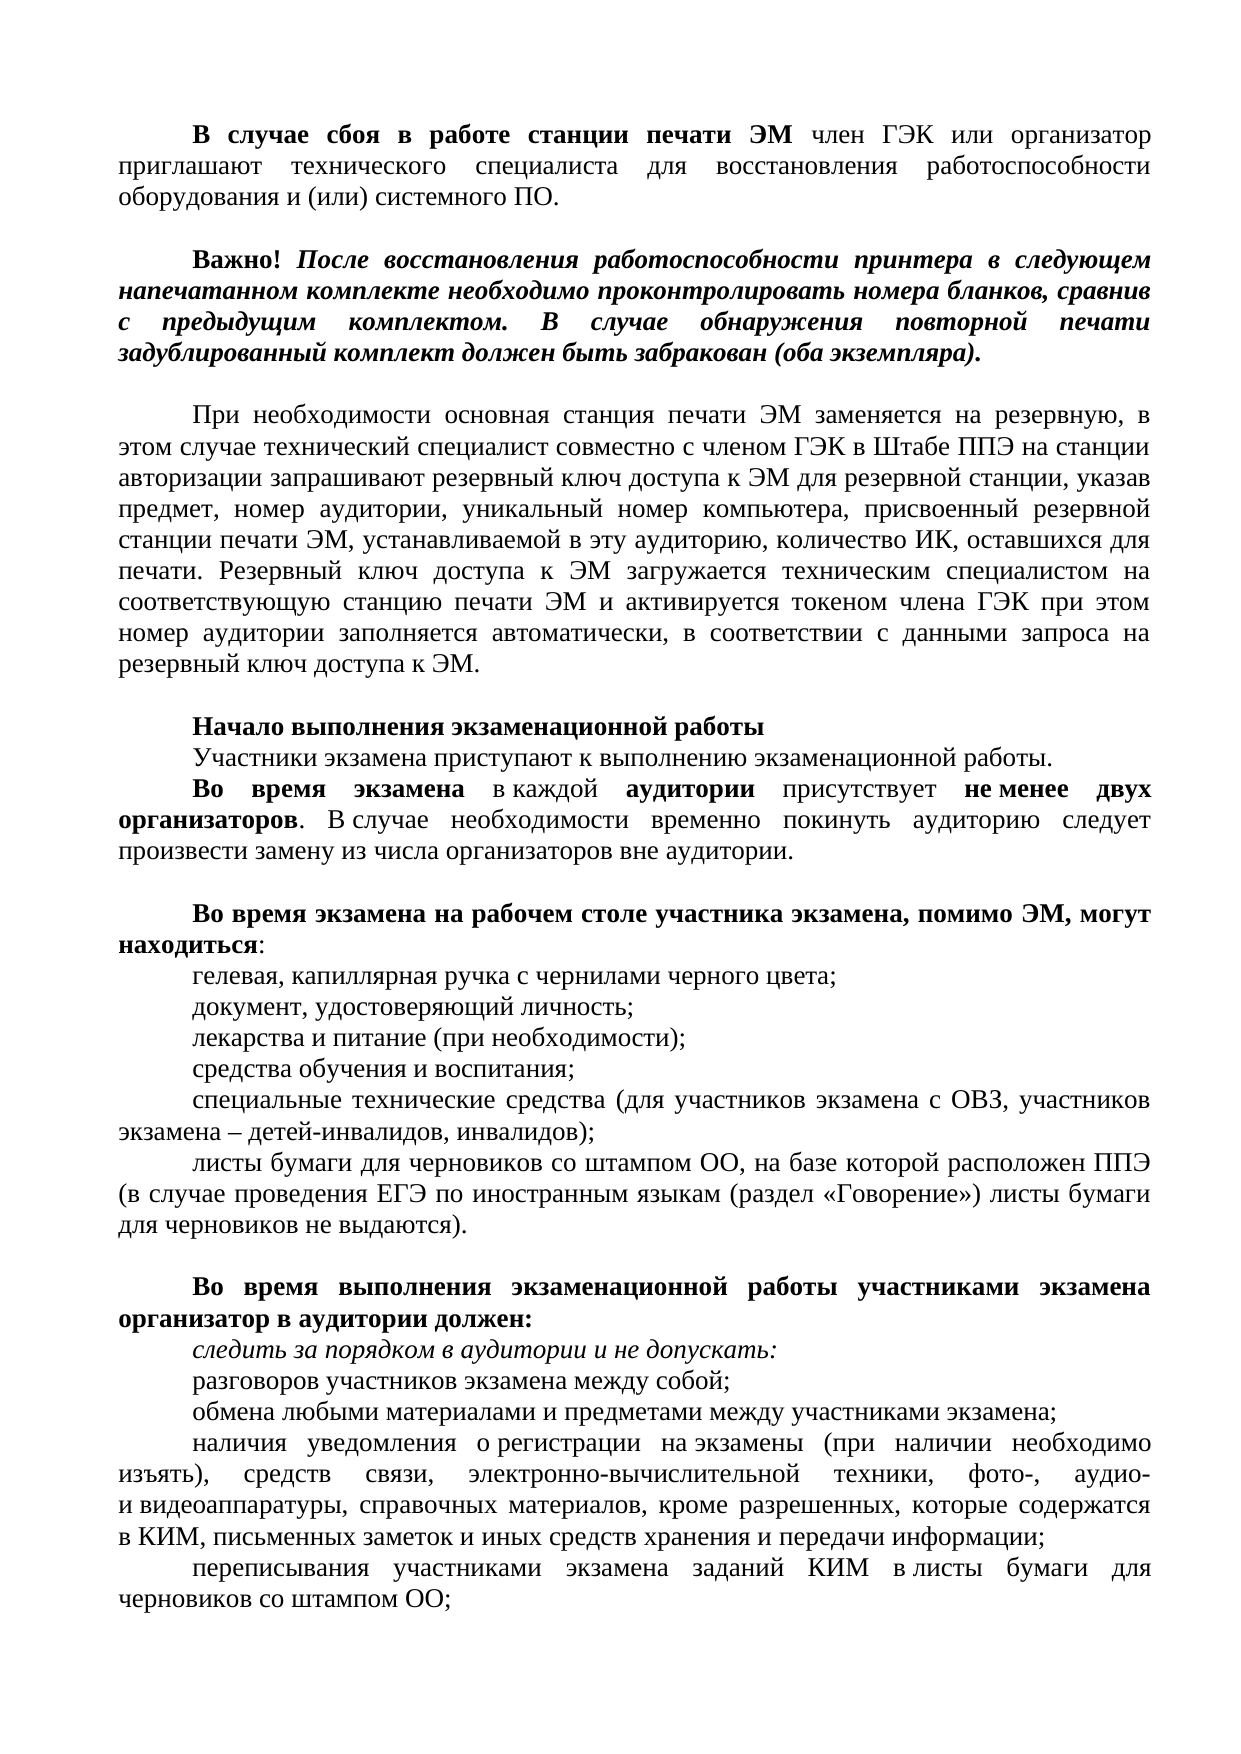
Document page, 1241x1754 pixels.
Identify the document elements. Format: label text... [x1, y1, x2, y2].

text разговоров участников экзамена между собой; [118, 1364, 1152, 1395]
text листы бумаги для черновиков со штампом ОО, на базе которой расположен ППЭ (в случае проведения ЕГЭ по иностранным языкам (раздел «Говорение») листы бумаги для черновиков не выдаются). [118, 1146, 1152, 1239]
text гелевая, капиллярная ручка с чернилами черного цвета; [118, 959, 1152, 990]
text лекарства и питание (при необходимости); [118, 1021, 1152, 1052]
text обмена любыми материалами и предметами между участниками экзамена; [118, 1395, 1152, 1426]
text В случае сбоя в работе станции печати ЭМ член ГЭК или организатор приглашают технического специалиста для восстановления работоспособности оборудования и (или) системного ПО. [118, 118, 1152, 212]
text следить за порядком в аудитории и не допускать: [118, 1333, 1152, 1364]
text документ, удостоверяющий личность; [118, 990, 1152, 1021]
text При необходимости основная станция печати ЭМ заменяется на резервную, в этом случае технический специалист совместно с членом ГЭК в Штабе ППЭ на станции авторизации запрашивают резервный ключ доступа к ЭМ для резервной станции, указав предмет, номер аудитории, уникальный номер компьютера, присвоенный резервной станции печати ЭМ, устанавливаемой в эту аудиторию, количество ИК, оставшихся для печати. Резервный ключ доступа к ЭМ загружается техническим специалистом на соответствующую станцию печати ЭМ и активируется токеном члена ГЭК при этом номер аудитории заполняется автоматически, в соответствии с данными запроса на резервный ключ доступа к ЭМ. [118, 398, 1152, 679]
text переписывания участниками экзамена заданий КИМ в листы бумаги для черновиков со штампом ОО; [118, 1551, 1152, 1613]
text Во время экзамена в каждой аудитории присутствует не менее двух организаторов. В случае необходимости временно покинуть аудиторию следует произвести замену из числа организаторов вне аудитории. [118, 772, 1152, 866]
text Во время экзамена на рабочем столе участника экзамена, помимо ЭМ, могут находиться: [118, 897, 1152, 959]
text наличия уведомления о регистрации на экзамены (при наличии необходимо изъять), средств связи, электронно-вычислительной техники, фото-, аудио- и видеоаппаратуры, справочных материалов, кроме разрешенных, которые содержатся в КИМ, письменных заметок и иных средств хранения и передачи информации; [118, 1426, 1152, 1551]
text Во время выполнения экзаменационной работы участниками экзамена организатор в аудитории должен: [118, 1271, 1152, 1333]
text Важно! После восстановления работоспособности принтера в следующем напечатанном комплекте необходимо проконтролировать номера бланков, сравнив с предыдущим комплектом. В случае обнаружения повторной печати задублированный комплект должен быть забракован (оба экземпляра). [118, 243, 1152, 367]
text специальные технические средства (для участников экзамена с ОВЗ, участников экзамена – детей-инвалидов, инвалидов); [118, 1084, 1152, 1146]
text средства обучения и воспитания; [118, 1052, 1152, 1084]
text Начало выполнения экзаменационной работы [118, 710, 1152, 741]
text Участники экзамена приступают к выполнению экзаменационной работы. [118, 741, 1152, 772]
